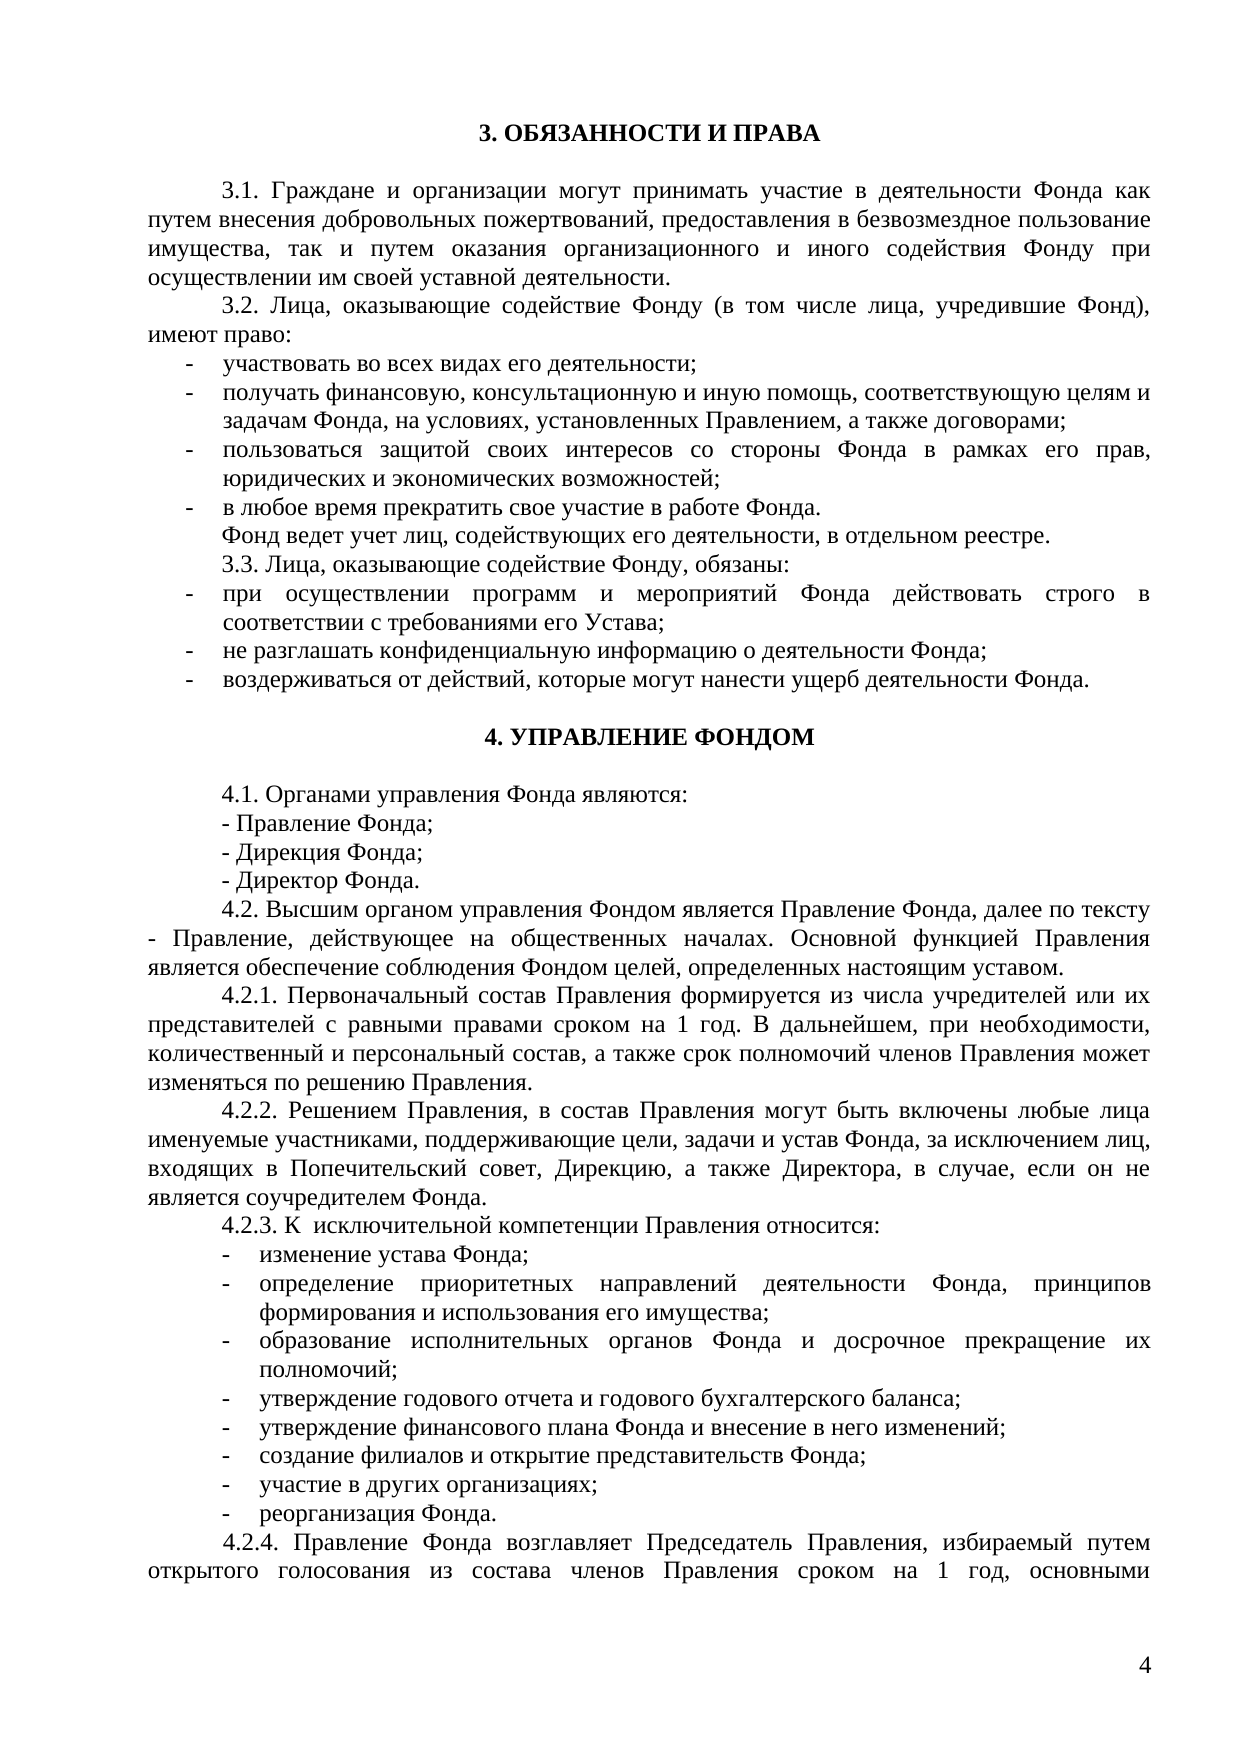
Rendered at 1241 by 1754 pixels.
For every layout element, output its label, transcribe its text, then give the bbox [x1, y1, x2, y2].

text - Правление Фонда; [148, 808, 1152, 837]
list утверждение годового отчета и годового бухгалтерского баланса; [222, 1383, 1152, 1412]
list определение приоритетных направлений деятельности Фонда, принципов формирования и использования его имущества; [222, 1268, 1152, 1326]
list в любое время прекратить свое участие в работе Фонда. [185, 492, 1152, 521]
text 4.2. Высшим органом управления Фондом является Правление Фонда, далее по тексту - Правление, действующее на общественных началах. Основной функцией Правления является обеспечение соблюдения Фондом целей, определенных настоящим уставом. [148, 894, 1152, 981]
list изменение устава Фонда; [222, 1239, 1152, 1268]
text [148, 1527, 1152, 1584]
text 3.2. Лица, оказывающие содействие Фонду (в том числе лица, учредившие Фонд), имеют право: [148, 291, 1152, 348]
list утверждение финансового плана Фонда и внесение в него изменений; [222, 1412, 1152, 1441]
text 3.3. Лица, оказывающие содействие Фонду, обязаны: [148, 549, 1152, 578]
text 4.2.2. Решением Правления, в состав Правления могут быть включены любые лица именуемые участниками, поддерживающие цели, задачи и устав Фонда, за исключением лиц, входящих в Попечительский совет, Дирекцию, а также Директора, в случае, если он не является соучредителем Фонда. [148, 1096, 1152, 1211]
list пользоваться защитой своих интересов со стороны Фонда в рамках его прав, юридических и экономических возможностей; [185, 434, 1152, 492]
text - Дирекция Фонда; [148, 837, 1152, 866]
list создание филиалов и открытие представительств Фонда; [222, 1441, 1152, 1469]
text 4.1. Органами управления Фонда являются: [148, 779, 1152, 808]
text Фонд ведет учет лиц, содействующих его деятельности, в отдельном реестре. [148, 521, 1152, 549]
list образование исполнительных органов Фонда и досрочное прекращение их полномочий; [222, 1326, 1152, 1383]
list получать финансовую, консультационную и иную помощь, соответствующую целям и задачам Фонда, на условиях, установленных Правлением, а также договорами; [185, 377, 1152, 434]
text 4. УПРАВЛЕНИЕ ФОНДОМ [148, 722, 1152, 751]
text 4.2.3. К исключительной компетенции Правления относится: [148, 1211, 1152, 1239]
list не разглашать конфиденциальную информацию о деятельности Фонда; [185, 636, 1152, 664]
list участие в других организациях; [222, 1469, 1152, 1498]
list при осуществлении программ и мероприятий Фонда действовать строго в соответствии с требованиями его Устава; [185, 578, 1152, 636]
text - Директор Фонда. [148, 866, 1152, 894]
list реорганизация Фонда. [222, 1498, 1152, 1527]
text 3. ОБЯЗАННОСТИ И ПРАВА [148, 118, 1152, 147]
list участвовать во всех видах его деятельности; [185, 348, 1152, 377]
text 3.1. Граждане и организации могут принимать участие в деятельности Фонда как путем внесения добровольных пожертвований, предоставления в безвозмездное пользование имущества, так и путем оказания организационного и иного содействия Фонду при осуществлении им своей уставной деятельности. [148, 176, 1152, 291]
list воздерживаться от действий, которые могут нанести ущерб деятельности Фонда. [185, 664, 1152, 693]
text 4.2.1. Первоначальный состав Правления формируется из числа учредителей или их представителей с равными правами сроком на 1 год. В дальнейшем, при необходимости, количественный и персональный состав, а также срок полномочий членов Правления может изменяться по решению Правления. [148, 981, 1152, 1096]
